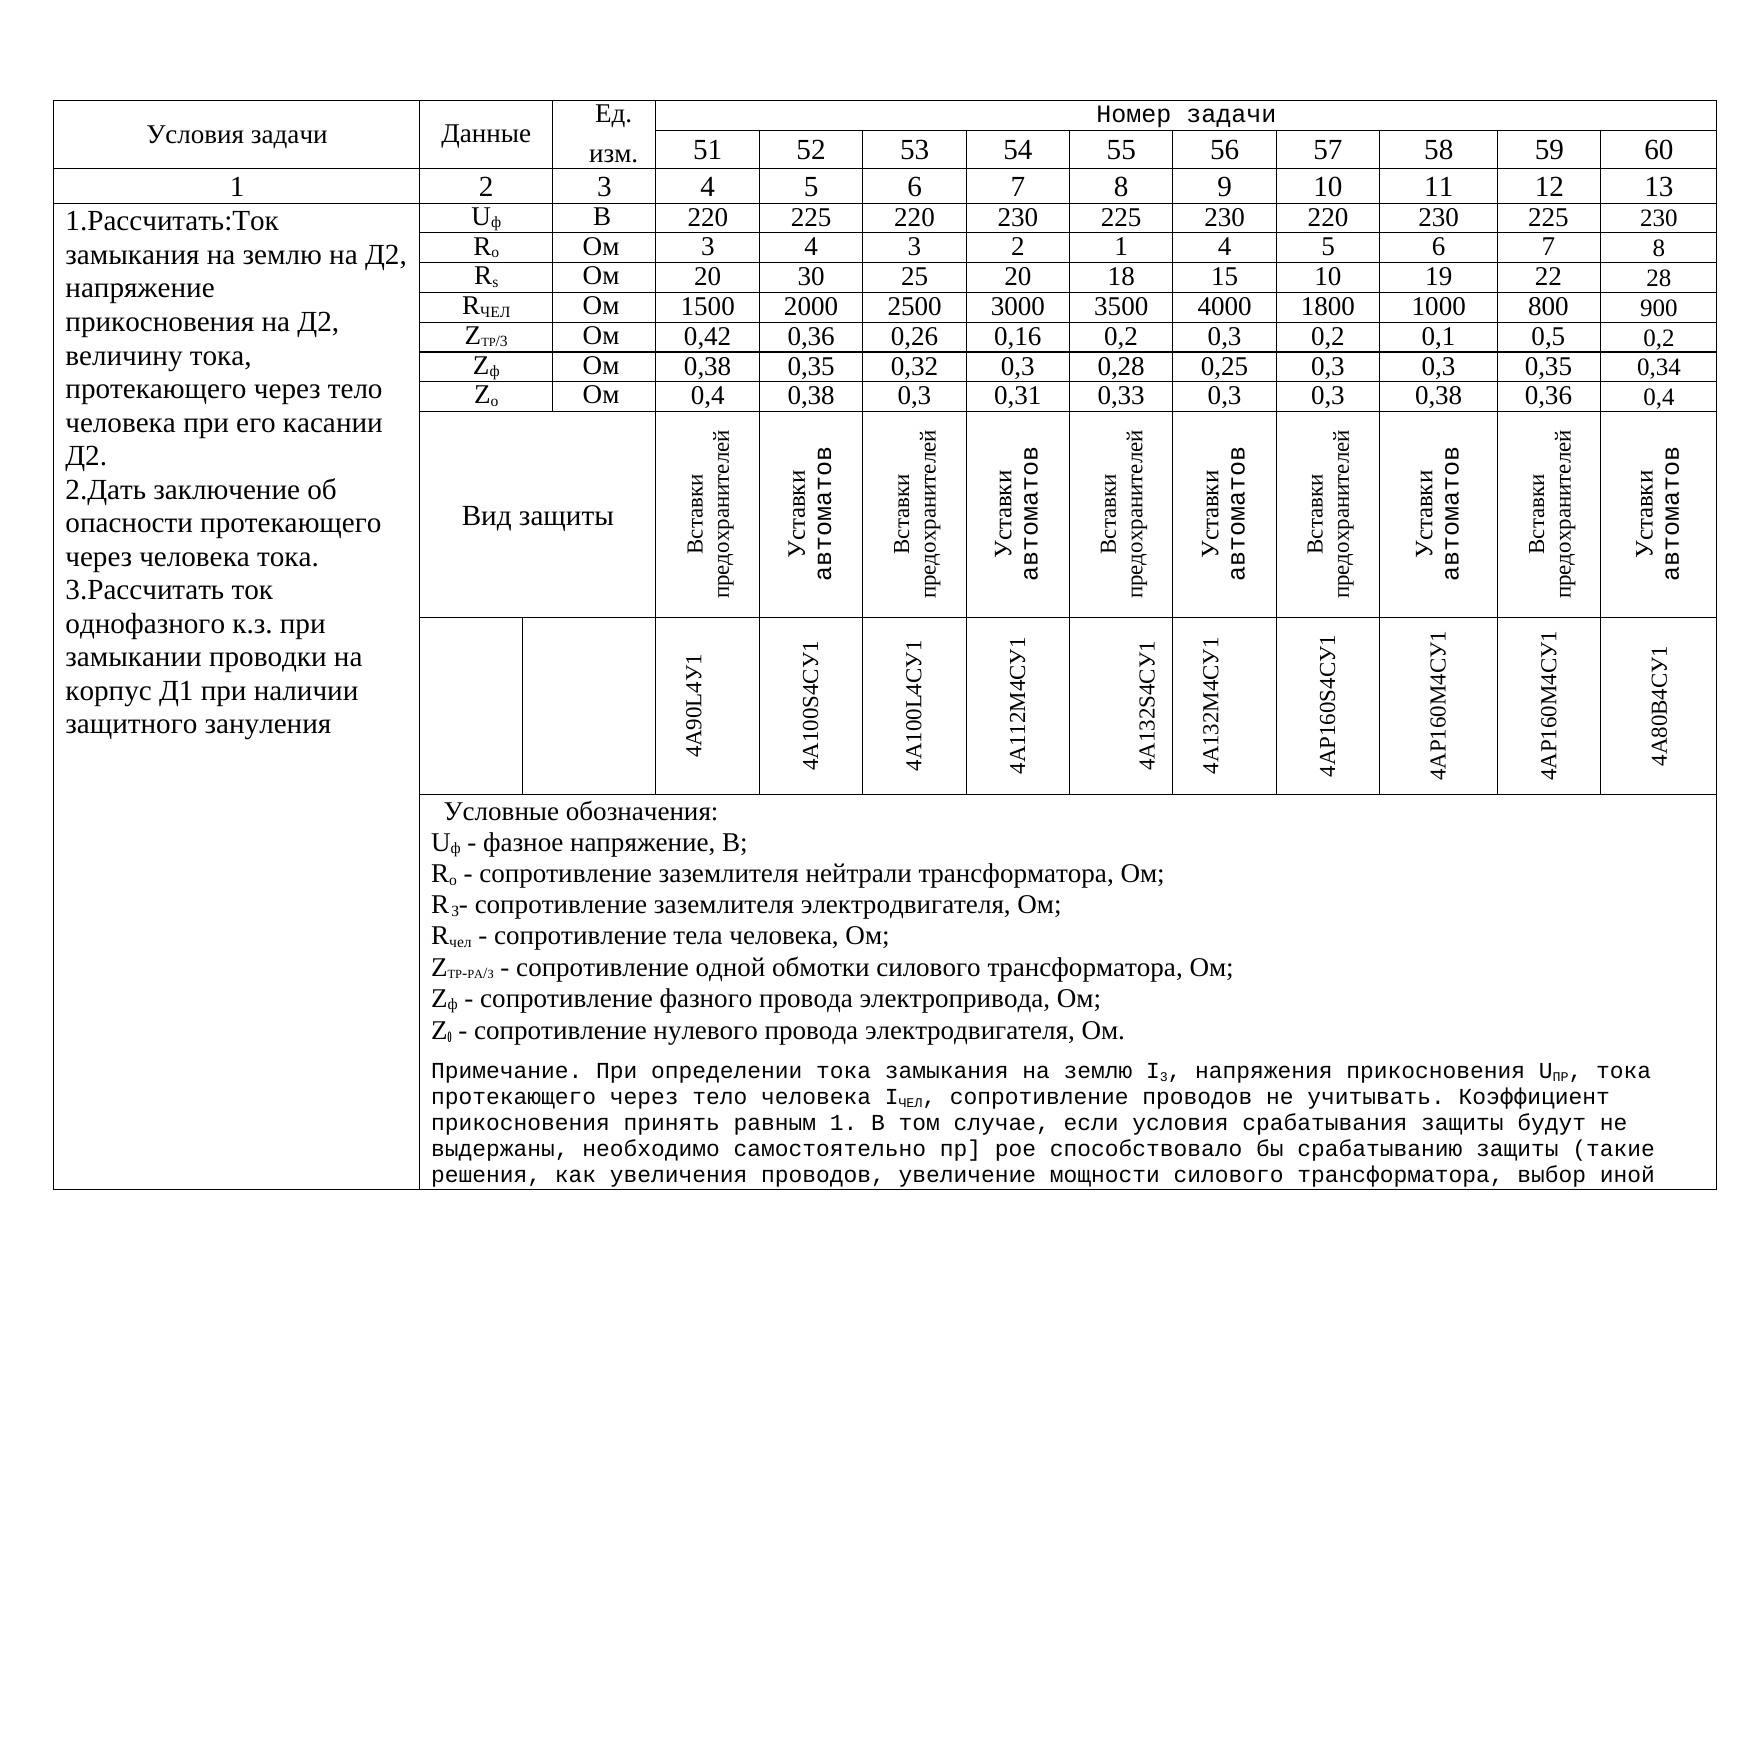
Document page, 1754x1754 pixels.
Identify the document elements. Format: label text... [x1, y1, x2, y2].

table_cell 800 [1498, 293, 1600, 322]
table_header Условия задачи [54, 101, 419, 168]
table_cell 19 [1380, 263, 1497, 292]
table_cell Условные обозначения: Uф - фазное напряжение, В; Ro - сопротивление заземлителя нейтрали трансформатора, Ом; R З- сопротивление заземлителя электродвигателя, Ом; Rчел - сопротивление тела человека, Ом; Ztp-ра/з - сопротивление одной обмотки силового трансформатора, Ом; Zф - сопротивление фазного провода электропривода, Ом; Z0 - сопротивление нулевого провода электродвигателя, Ом. Примечание. При определении тока замыкания на землю I3, напряжения прикосновения UПР, тока протекающего через тело человека IЧЕЛ, сопротивление проводов не учитывать. Коэффициент прикосновения принять равным 1. В том случае, если условия срабатывания защиты будут не выдержаны, необходимо самостоятельно пр] рое способствовало бы срабатыванию защиты (такие решения, как увеличения проводов, увеличение мощности силового трансформатора, выбор иной защить [420, 795, 1716, 1189]
table_cell 8 [1070, 169, 1172, 202]
table_cell 7 [967, 169, 1069, 202]
table_cell 0,36 [1498, 382, 1600, 411]
table_cell 0,35 [760, 353, 862, 381]
table_cell 0,1 [1380, 323, 1497, 351]
table_cell 3 [656, 233, 759, 262]
table_cell 20 [967, 263, 1069, 292]
table_cell 1500 [656, 293, 759, 322]
table_cell 0,28 [1070, 353, 1172, 381]
table_cell 230 [1380, 204, 1497, 232]
table_cell 0,5 [1498, 323, 1600, 351]
table_cell 51 [656, 131, 759, 168]
table_cell 0,3 [967, 353, 1069, 381]
table_cell Ом [553, 233, 655, 262]
table_cell 0,35 [1498, 353, 1600, 381]
table_cell 0,2 [1601, 323, 1716, 351]
table_cell Zф [420, 353, 552, 381]
table_cell 1 [54, 169, 419, 202]
table_cell 22 [1498, 263, 1600, 292]
table_cell 900 [1601, 293, 1716, 322]
table_cell [420, 618, 522, 794]
table_cell В [553, 204, 655, 232]
table_cell Вставки предохранителей [863, 412, 966, 617]
table_cell 3 [553, 169, 655, 202]
table_cell 4 [656, 169, 759, 202]
table_cell 1.Рассчитать:Ток замыкания на землю на Д2, напряжение прикосновения на Д2, величину тока, протекающего через тело человека при его касании Д2. 2.Дать заключение об опасности протекающего через человека тока. 3.Рассчитать ток однофазного к.з. при замыкании проводки на корпус Д1 при наличии защитного зануления [54, 204, 419, 1189]
table_cell 25 [863, 263, 966, 292]
table_header Номер задачи [656, 101, 1716, 129]
table_cell 15 [1173, 263, 1276, 292]
table_cell 54 [967, 131, 1069, 168]
table_cell 0,2 [1070, 323, 1172, 351]
table_cell 20 [656, 263, 759, 292]
table_cell 225 [1070, 204, 1172, 232]
table_cell 0,32 [863, 353, 966, 381]
table_cell 30 [760, 263, 862, 292]
table_cell 18 [1070, 263, 1172, 292]
table_cell Вставки предохранителей [1070, 412, 1172, 617]
table_cell Ом [553, 263, 655, 292]
table_cell 28 [1601, 263, 1716, 292]
table_cell 4А100L4СУ1 [863, 618, 966, 794]
table_cell 0,25 [1173, 353, 1276, 381]
table_cell [523, 618, 655, 794]
table_cell 4А100S4СУ1 [760, 618, 862, 794]
table_cell 1800 [1277, 293, 1379, 322]
table_cell 4А132S4СУ1 [1070, 618, 1172, 794]
table_cell 220 [656, 204, 759, 232]
table_cell 2500 [863, 293, 966, 322]
table_cell 13 [1601, 169, 1716, 202]
table_cell Вставки предохранителей [656, 412, 759, 617]
table_cell 7 [1498, 233, 1600, 262]
table_cell Уставки автоматов [967, 412, 1069, 617]
table_cell 230 [1601, 204, 1716, 232]
table_cell 10 [1277, 263, 1379, 292]
table_cell 0,38 [760, 382, 862, 411]
table_cell Zo [420, 382, 552, 411]
table_cell 0,4 [1601, 382, 1716, 411]
table_cell 4АР160М4СУ1 [1380, 618, 1497, 794]
table_cell 4А90L4У1 [656, 618, 759, 794]
table_cell 4000 [1173, 293, 1276, 322]
table_cell 0,3 [1277, 382, 1379, 411]
table_cell 56 [1173, 131, 1276, 168]
table_cell 3500 [1070, 293, 1172, 322]
table_cell 3 [863, 233, 966, 262]
table_cell Uф [420, 204, 552, 232]
table_cell 0,42 [656, 323, 759, 351]
table_cell Вставки предохранителей [1498, 412, 1600, 617]
table_cell Вид защиты [420, 412, 655, 617]
table_cell 225 [760, 204, 862, 232]
table_cell Уставки автоматов [1601, 412, 1716, 617]
table_cell 11 [1380, 169, 1497, 202]
table_cell 0,3 [1173, 323, 1276, 351]
table_cell 12 [1498, 169, 1600, 202]
table_cell 59 [1498, 131, 1600, 168]
table_cell Rs [420, 263, 552, 292]
table_cell 225 [1498, 204, 1600, 232]
table_cell 2 [420, 169, 552, 202]
table_cell 0,3 [1380, 353, 1497, 381]
table_cell 1000 [1380, 293, 1497, 322]
table_cell 58 [1380, 131, 1497, 168]
table_cell 230 [967, 204, 1069, 232]
table_cell 220 [1277, 204, 1379, 232]
table_cell 0,3 [1173, 382, 1276, 411]
table_cell 0,16 [967, 323, 1069, 351]
table_cell 4 [760, 233, 862, 262]
table_cell 0,26 [863, 323, 966, 351]
table_cell 230 [1173, 204, 1276, 232]
table_cell 9 [1173, 169, 1276, 202]
table_cell 5 [760, 169, 862, 202]
table_cell 1 [1070, 233, 1172, 262]
table_cell Ом [553, 293, 655, 322]
table_cell 4АР160S4СУ1 [1277, 618, 1379, 794]
table_cell Уставки автоматов [1380, 412, 1497, 617]
table_cell Уставки автоматов [760, 412, 862, 617]
table_cell 0,31 [967, 382, 1069, 411]
table_header Ед. изм. [553, 101, 655, 168]
table_cell Уставки автоматов [1173, 412, 1276, 617]
table_cell Ом [553, 323, 655, 351]
table_cell 4 [1173, 233, 1276, 262]
table_cell 5 [1277, 233, 1379, 262]
table_cell 4А80В4СУ1 [1601, 618, 1716, 794]
table_cell 4АР160М4СУ1 [1498, 618, 1600, 794]
table_cell RЧЕЛ [420, 293, 552, 322]
table_cell 0,38 [656, 353, 759, 381]
table_cell 0,36 [760, 323, 862, 351]
table_cell 2000 [760, 293, 862, 322]
table_cell 0,2 [1277, 323, 1379, 351]
table_cell Ом [553, 353, 655, 381]
table_cell 0,3 [1277, 353, 1379, 381]
table_cell Ом [553, 382, 655, 411]
table_cell 6 [1380, 233, 1497, 262]
table_cell 60 [1601, 131, 1716, 168]
table_cell Ro [420, 233, 552, 262]
table_cell Ztp/3 [420, 323, 552, 351]
table_cell 4А112М4СУ1 [967, 618, 1069, 794]
table_header Данные [420, 101, 552, 168]
table_cell 0,34 [1601, 353, 1716, 381]
table_cell 10 [1277, 169, 1379, 202]
table_cell 57 [1277, 131, 1379, 168]
table_cell 8 [1601, 233, 1716, 262]
table_cell 53 [863, 131, 966, 168]
table_cell Вставки предохранителей [1277, 412, 1379, 617]
table_cell 0,4 [656, 382, 759, 411]
table_cell 220 [863, 204, 966, 232]
table_cell 2 [967, 233, 1069, 262]
table_cell 0,38 [1380, 382, 1497, 411]
table_cell 6 [863, 169, 966, 202]
table_cell 0,3 [863, 382, 966, 411]
table_cell 3000 [967, 293, 1069, 322]
table_cell 4А132М4СУ1 [1173, 618, 1276, 794]
table_cell 0,33 [1070, 382, 1172, 411]
table_cell 52 [760, 131, 862, 168]
table_cell 55 [1070, 131, 1172, 168]
